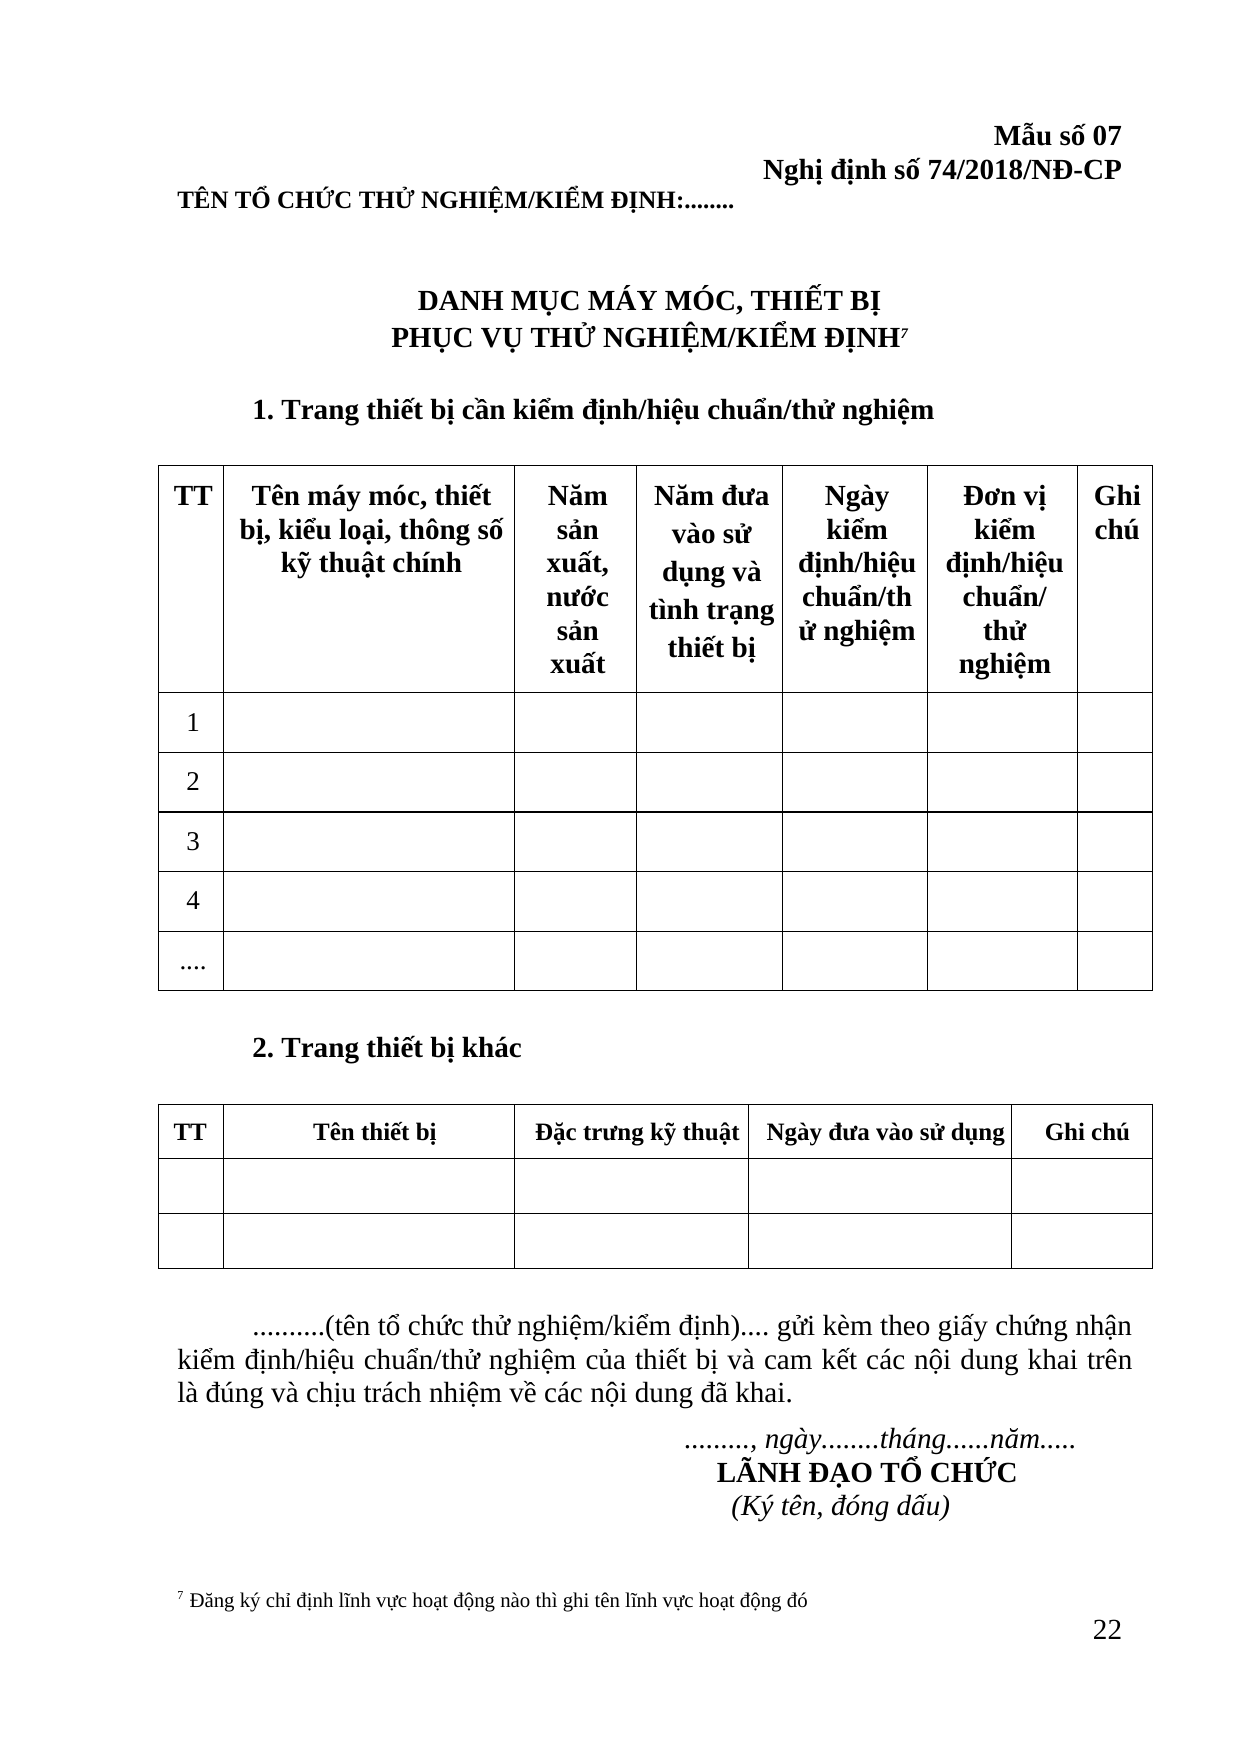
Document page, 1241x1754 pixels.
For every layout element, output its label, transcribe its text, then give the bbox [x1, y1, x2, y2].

table_cell 1 [159, 693, 223, 752]
table_cell [637, 872, 782, 931]
table_cell [783, 753, 927, 811]
table_header Đơn vị kiểm định/hiệu chuẩn/ thử nghiệm [928, 466, 1077, 692]
table_cell [224, 1159, 514, 1213]
text ..........(tên tổ chức thử nghiệm/kiểm định).... gửi kèm theo giấy chứng nhận kiểm định/hiệu chuẩn/thử nghiệm của thiết bị và cam kết các nội dung khai trên là đúng và chịu trách nhiệm về các nội dung đã khai. [177, 1308, 1133, 1409]
table_cell [1078, 693, 1152, 752]
table_cell [749, 1159, 1011, 1213]
table_cell [515, 693, 636, 752]
table_cell [515, 813, 636, 871]
table_cell [1078, 813, 1152, 871]
table_cell [515, 932, 636, 990]
subtitle DANH MỤC MÁY MÓC, THIẾT BỊ [177, 283, 1122, 316]
text Mẫu số 07 [177, 118, 1122, 152]
table_header Ghi chú [1012, 1105, 1152, 1158]
table_cell [224, 813, 514, 871]
text (Ký tên, đóng dấu) [627, 1488, 1122, 1522]
table_cell [928, 932, 1077, 990]
table_cell [224, 1214, 514, 1268]
table_header Ngày đưa vào sử dụng [749, 1105, 1011, 1158]
table_header Ghi chú [1078, 466, 1152, 692]
text LÃNH ĐẠO TỔ CHỨC [627, 1455, 1122, 1488]
table_cell [224, 872, 514, 931]
table_cell [637, 693, 782, 752]
table_cell [928, 872, 1077, 931]
table_cell [1078, 872, 1152, 931]
table_cell [515, 872, 636, 931]
table_cell [224, 753, 514, 811]
table_cell [1078, 753, 1152, 811]
table_header TT [159, 466, 223, 692]
table_header Tên máy móc, thiết bị, kiểu loại, thông số kỹ thuật chính [224, 466, 514, 692]
table_cell 2 [159, 753, 223, 811]
table_cell [783, 932, 927, 990]
table_header Năm sản xuất, nước sản xuất [515, 466, 636, 692]
table_header Năm đưa vào sử dụng và tình trạng thiết bị [637, 466, 782, 692]
table_cell 3 [159, 813, 223, 871]
table_cell 4 [159, 872, 223, 931]
text 1. Trang thiết bị cần kiểm định/hiệu chuẩn/thử nghiệm [177, 392, 1122, 426]
table_cell [783, 693, 927, 752]
table_cell [515, 1159, 748, 1213]
table_cell [749, 1214, 1011, 1268]
table_cell [637, 753, 782, 811]
table_header TT [159, 1105, 223, 1158]
table_cell [928, 813, 1077, 871]
subtitle TÊN TỔ CHỨC THỬ NGHIỆM/KIỂM ĐỊNH:........ [177, 186, 1125, 214]
table_cell [1078, 932, 1152, 990]
table_cell [159, 1159, 223, 1213]
table_header Tên thiết bị [224, 1105, 514, 1158]
table_cell [224, 693, 514, 752]
table_cell [928, 693, 1077, 752]
table_header Đặc trưng kỹ thuật [515, 1105, 748, 1158]
table_cell .... [159, 932, 223, 990]
table_cell [928, 753, 1077, 811]
table_cell [515, 1214, 748, 1268]
table_cell [783, 813, 927, 871]
table_cell [515, 753, 636, 811]
table_cell [637, 813, 782, 871]
text 2. Trang thiết bị khác [177, 1031, 1133, 1064]
text ........., ngày........tháng......năm..... [627, 1421, 1134, 1455]
table_cell [159, 1214, 223, 1268]
table_cell [1012, 1159, 1152, 1213]
table_header Ngày kiểm định/hiệu chuẩn/thử nghiệm [783, 466, 927, 692]
table_cell [224, 932, 514, 990]
table_cell [783, 872, 927, 931]
table_cell [637, 932, 782, 990]
table_cell [1012, 1214, 1152, 1268]
subtitle PHỤC VỤ THỬ NGHIỆM/KIỂM ĐỊNH [177, 321, 1122, 354]
text Nghị định số 74/2018/NĐ-CP [177, 152, 1122, 186]
